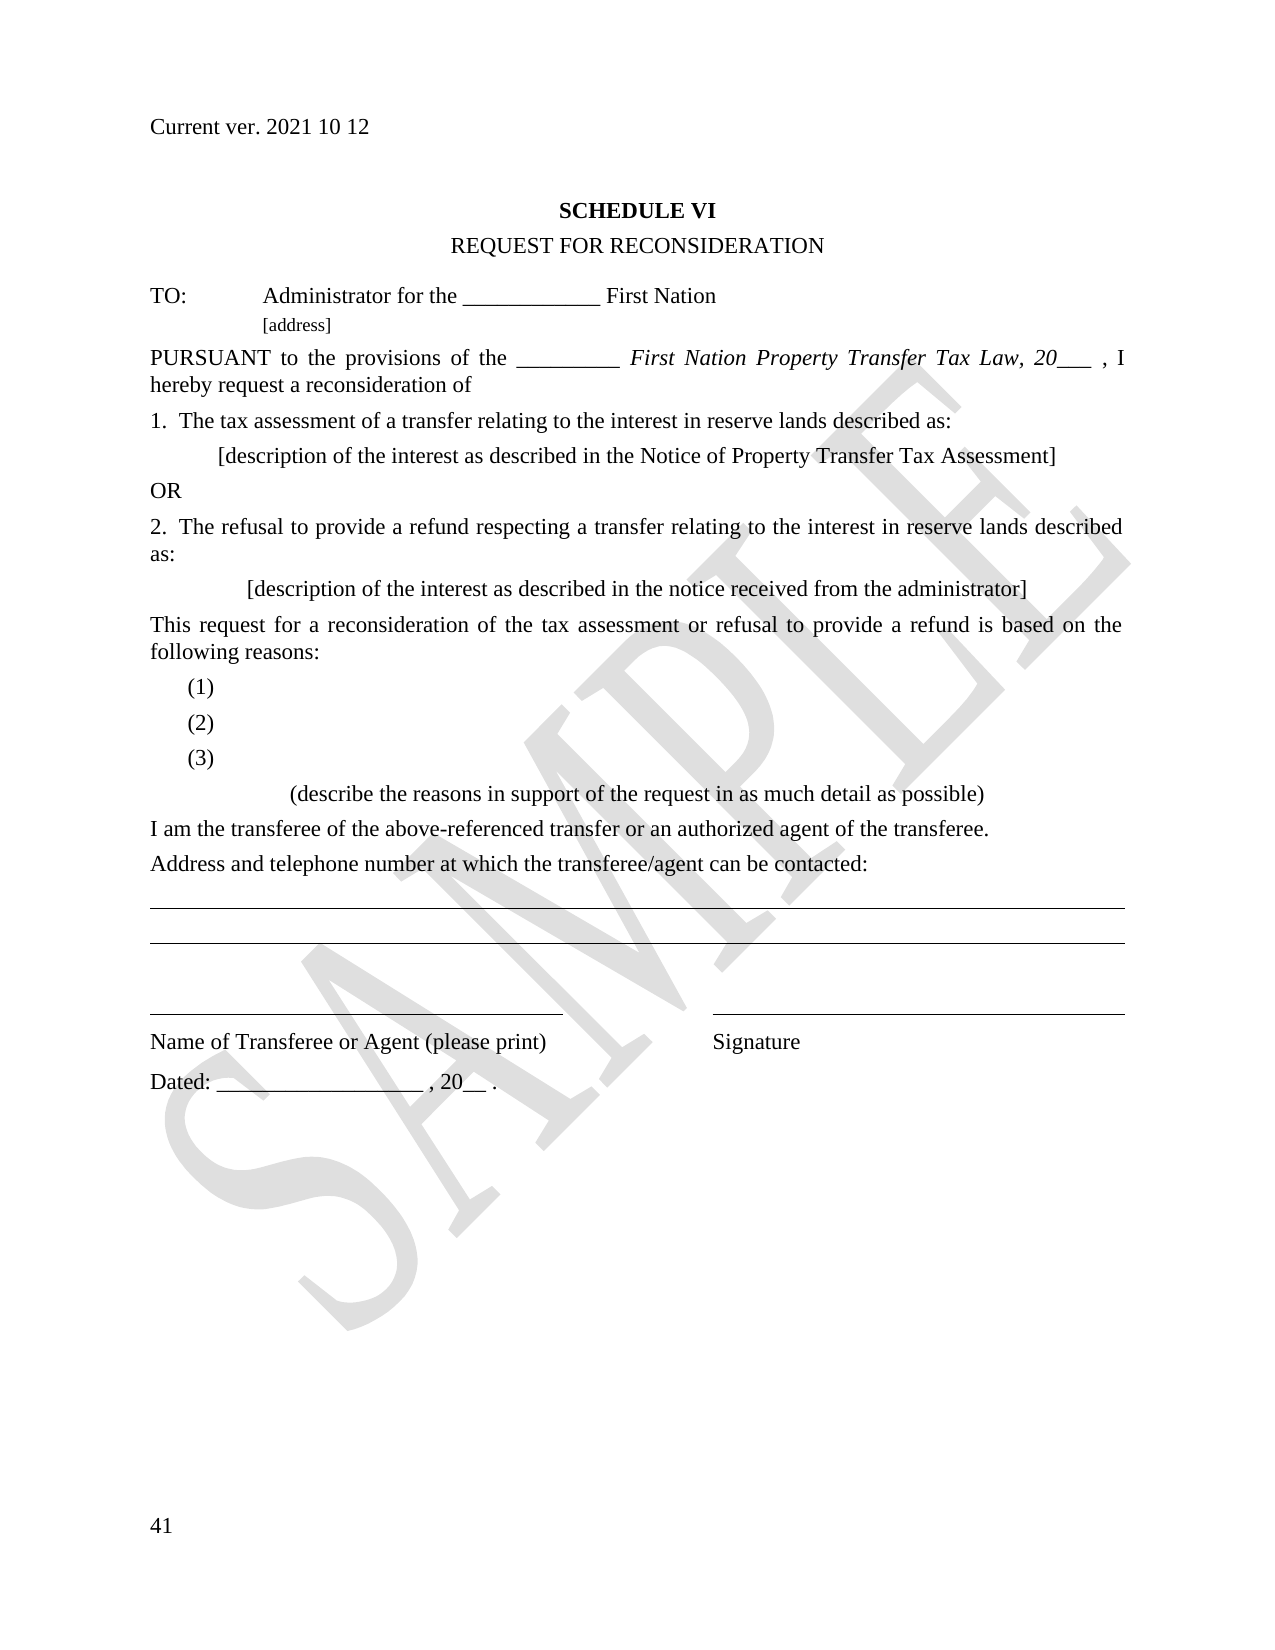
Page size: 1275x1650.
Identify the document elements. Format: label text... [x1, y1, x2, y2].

text Address and telephone number at which the transferee/agent can be contacted: [150, 850, 1125, 877]
text [description of the interest as described in the Notice of Property Transfer Tax Assessment] [150, 441, 1125, 468]
text [address] [150, 308, 1125, 335]
text SCHEDULE VI [150, 196, 1125, 223]
text Dated: __________________ , 20__ . [150, 1067, 1125, 1094]
text (2) [150, 708, 1125, 735]
text [description of the interest as described in the notice received from the administrator] [150, 575, 1125, 602]
text OR [150, 477, 1125, 504]
text I am the transferee of the above-referenced transfer or an authorized agent of the transferee. [150, 814, 1125, 841]
text 1. The tax assessment of a transfer relating to the interest in reserve lands described as: [150, 406, 1125, 433]
text (1) [150, 673, 1125, 700]
text (describe the reasons in support of the request in as much detail as possible) [150, 779, 1125, 806]
text 2. The refusal to provide a refund respecting a transfer relating to the interest in reserve lands described as: [150, 512, 1125, 566]
text PURSUANT to the provisions of the _________ First Nation Property Transfer Tax Law, 20___ , I hereby request a reconsideration of [150, 343, 1125, 398]
text Name of Transferee or Agent (please print) Signature [150, 1027, 1125, 1054]
text This request for a reconsideration of the tax assessment or refusal to provide a refund is based on the following reasons: [150, 610, 1125, 664]
text TO: Administrator for the ____________ First Nation [150, 281, 1125, 308]
text (3) [150, 743, 1125, 771]
text REQUEST FOR RECONSIDERATION [150, 231, 1125, 258]
